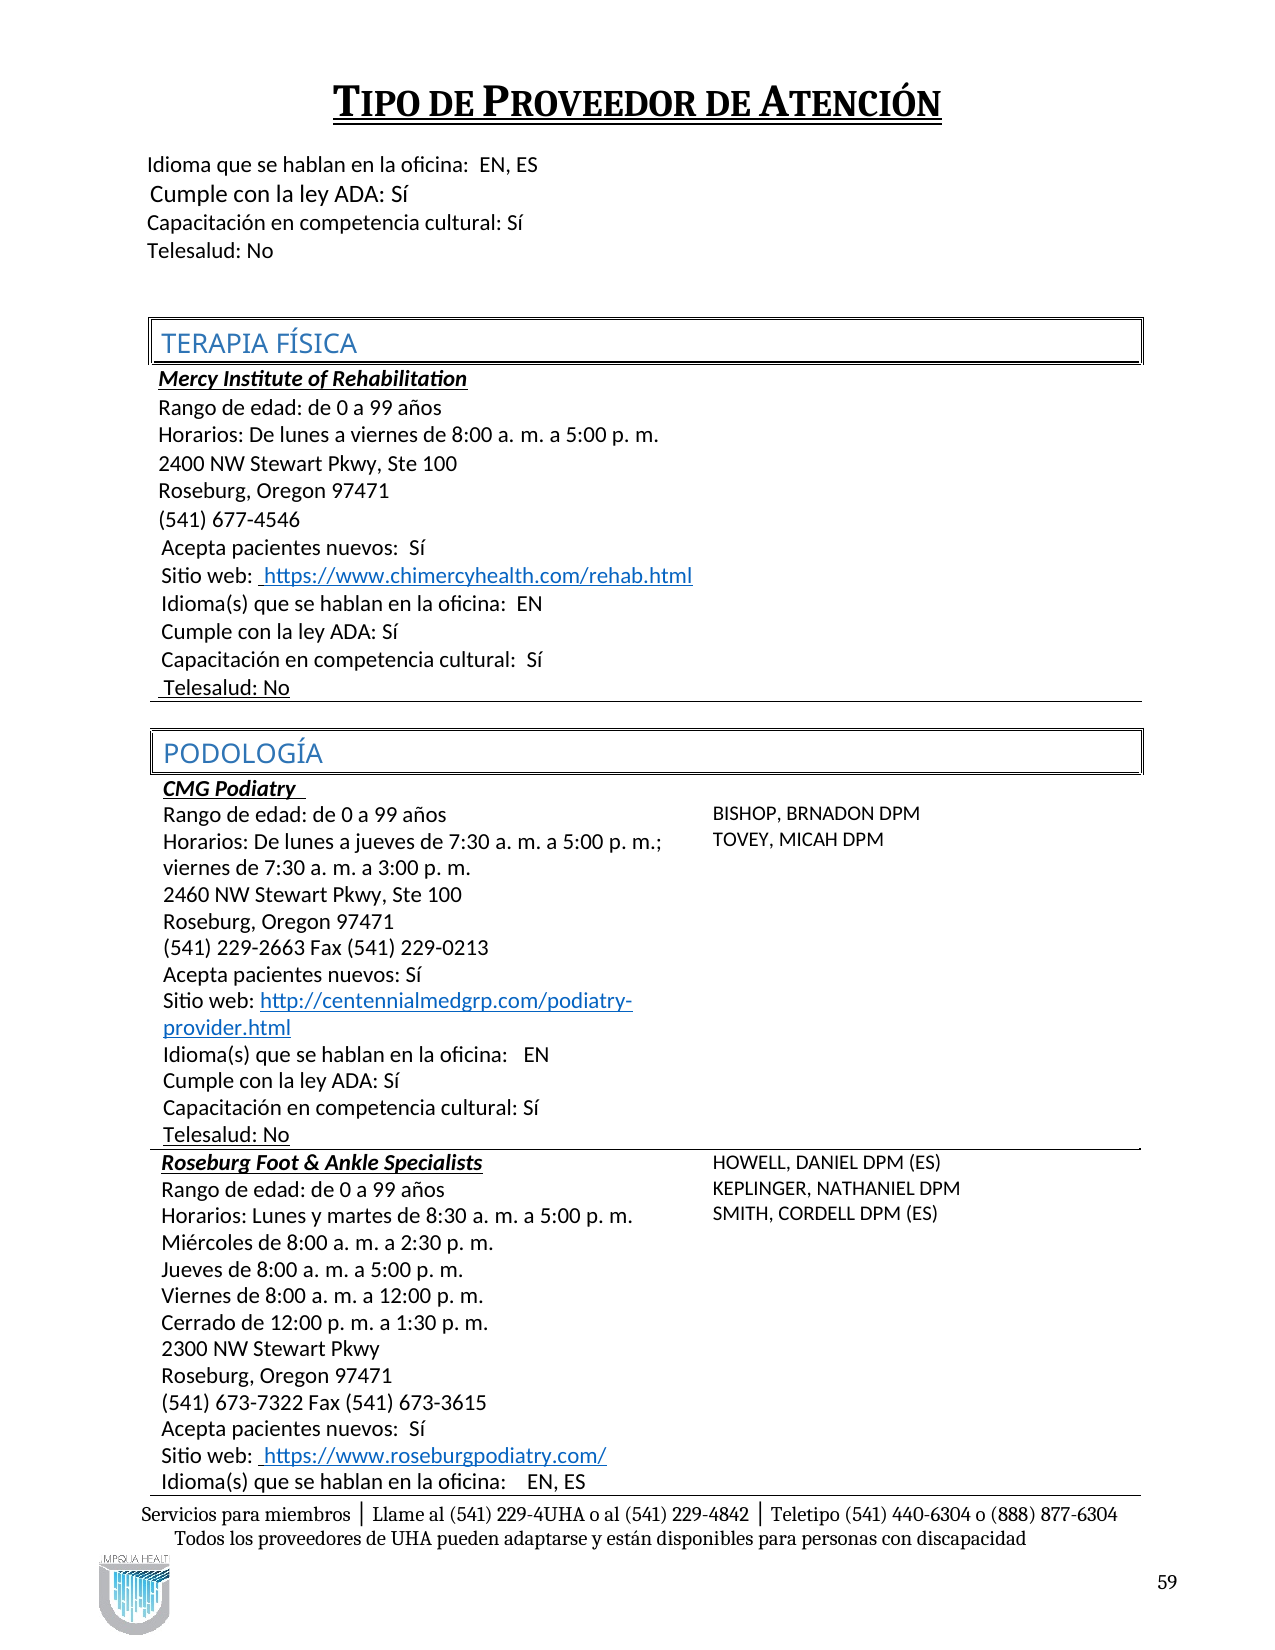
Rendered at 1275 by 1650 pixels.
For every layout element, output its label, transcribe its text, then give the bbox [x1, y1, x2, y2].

table_header [701, 731, 1141, 772]
table_cell [711, 361, 1142, 701]
table_header PODOLOGÍA [152, 731, 701, 772]
text Idioma que se hablan en la oficina: EN, ES [147, 150, 1125, 178]
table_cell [150, 1150, 701, 1495]
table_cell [701, 1150, 1141, 1495]
table_cell CMG Podiatry Rango de edad: de 0 a 99 años Horarios: De lunes a jueves de 7:30 a. m. a 5:00 p. m.; viernes de 7:30 a. m. a 3:00 p. m. 2460 NW Stewart Pkwy, Ste 100 Roseburg, Oregon 97471 (541) 229-2663 Fax (541) 229-0213 Acepta pacientes nuevos: Sí Sitio web: http://centennialmedgrp.com/podiatry-provider.html Idioma(s) que se hablan en la oficina: EN Cumple con la ley ADA: Sí Capacitación en competencia cultural: Sí Telesalud: No [152, 775, 701, 1148]
table_header TERAPIA FÍSICA [152, 320, 711, 361]
table_cell BISHOP, BRNADON DPM TOVEY, MICAH DPM [701, 772, 1142, 1148]
text Telesalud: No [147, 237, 1125, 264]
table_header [711, 320, 1141, 361]
text Cumple con la ley ADA: Sí [150, 178, 1125, 208]
table_cell Mercy Institute of Rehabilitation Rango de edad: de 0 a 99 años Horarios: De lunes a viernes de 8:00 a. m. a 5:00 p. m. 2400 NW Stewart Pkwy, Ste 100 Roseburg, Oregon 97471 (541) 677-4546 Acepta pacientes nuevos: Sí Sitio web: https://www.chimercyhealth.com/rehab.html Idioma(s) que se hablan en la oficina: EN Cumple con la ley ADA: Sí Capacitación en competencia cultural: Sí Telesalud: No [150, 361, 711, 701]
text Capacitación en competencia cultural: Sí [147, 208, 1125, 237]
picture [97, 1554, 169, 1633]
